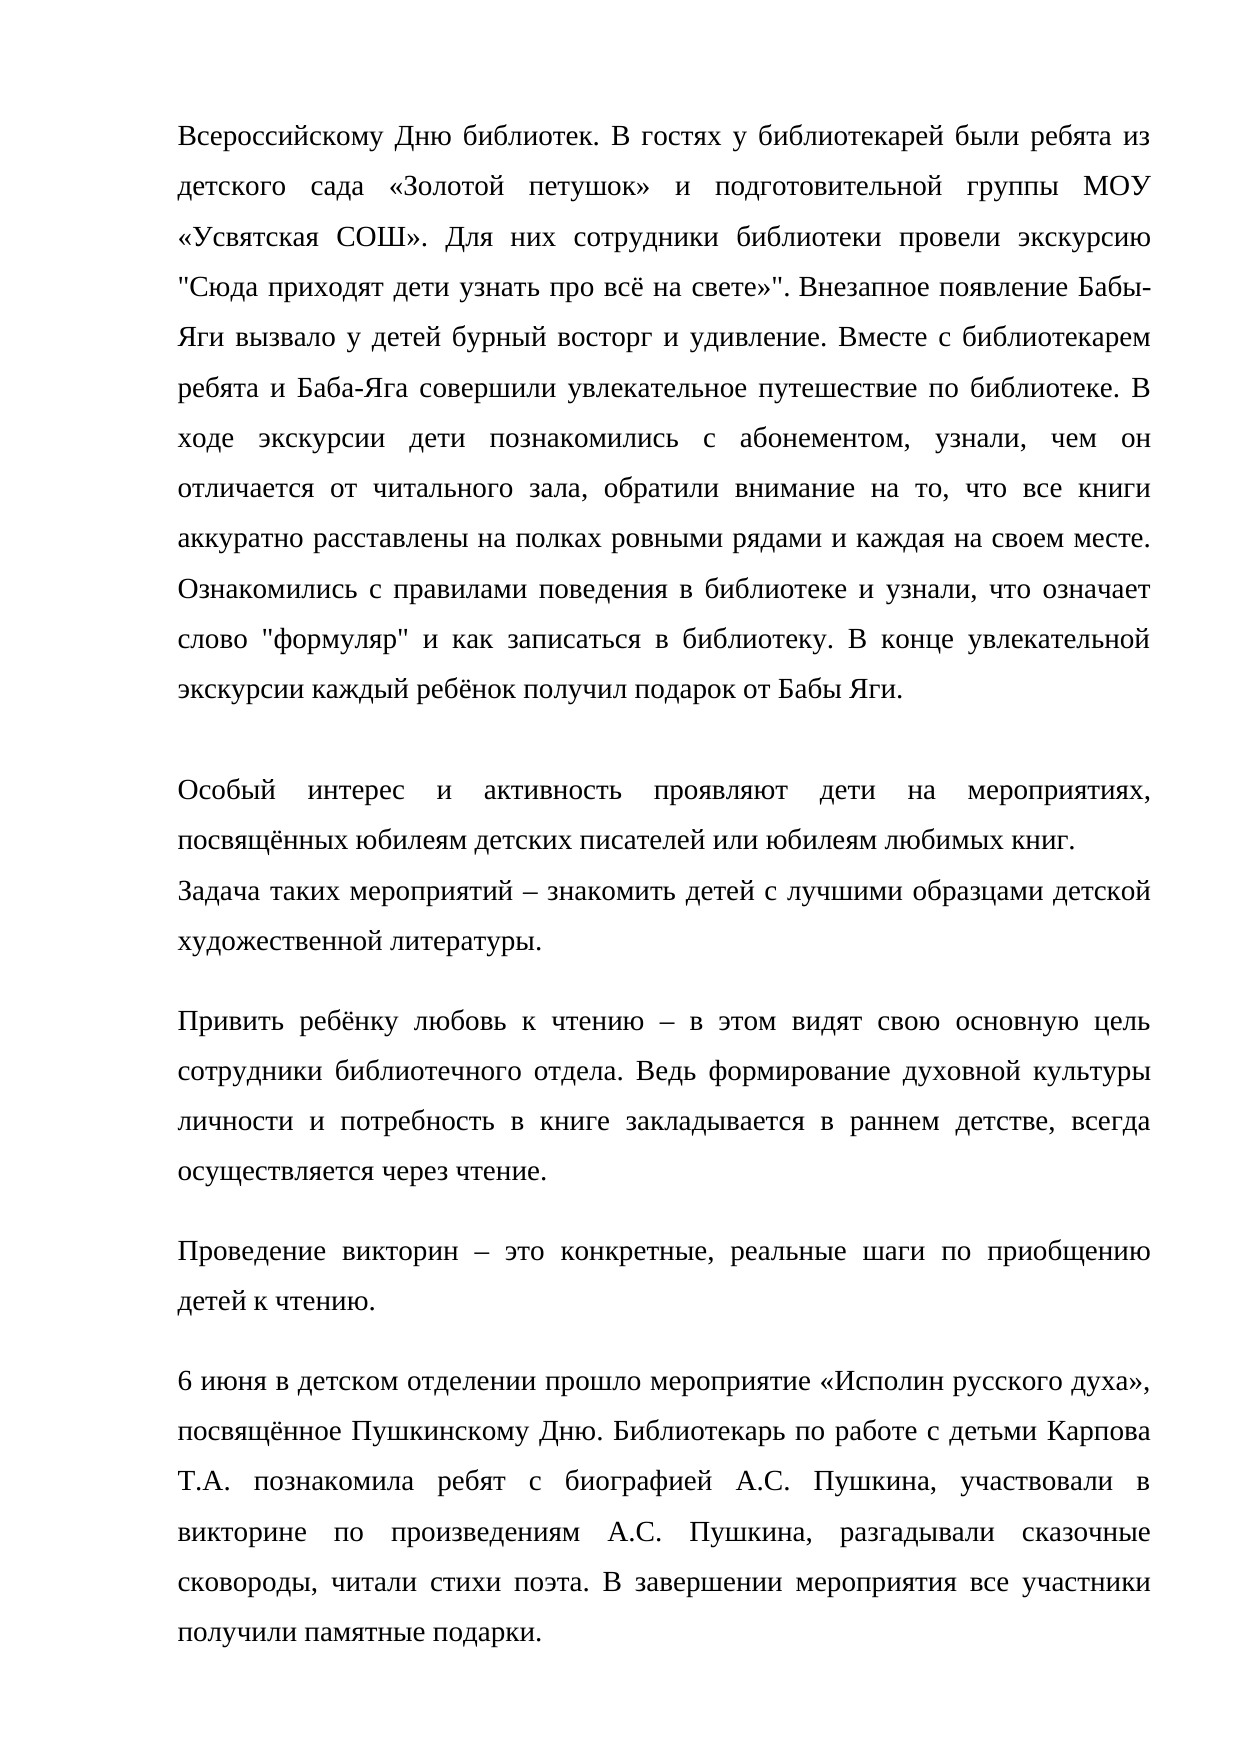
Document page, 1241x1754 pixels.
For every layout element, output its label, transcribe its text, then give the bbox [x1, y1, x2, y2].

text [177, 118, 1152, 705]
text Особый интерес и активность проявляют дети на мероприятиях, посвящённых юбилеям детских писателей или юбилеям любимых книг. [177, 772, 1152, 856]
text Проведение викторин – это конкретные, реальные шаги по приобщению детей к чтению. [177, 1233, 1152, 1317]
text 6 июня в детском отделении прошло мероприятие «Исполин русского духа», посвящённое Пушкинскому Дню. Библиотекарь по работе с детьми Карпова Т.А. познакомила ребят с биографией А.С. Пушкина, участвовали в викторине по произведениям А.С. Пушкина, разгадывали сказочные сковороды, читали стихи поэта. В завершении мероприятия все участники получили памятные подарки. [177, 1363, 1152, 1648]
text Задача таких мероприятий – знакомить детей с лучшими образцами детской художественной литературы. [177, 873, 1152, 957]
text Привить ребёнку любовь к чтению – в этом видят свою основную цель сотрудники библиотечного отдела. Ведь формирование духовной культуры личности и потребность в книге закладывается в раннем детстве, всегда осуществляется через чтение. [177, 1003, 1152, 1187]
